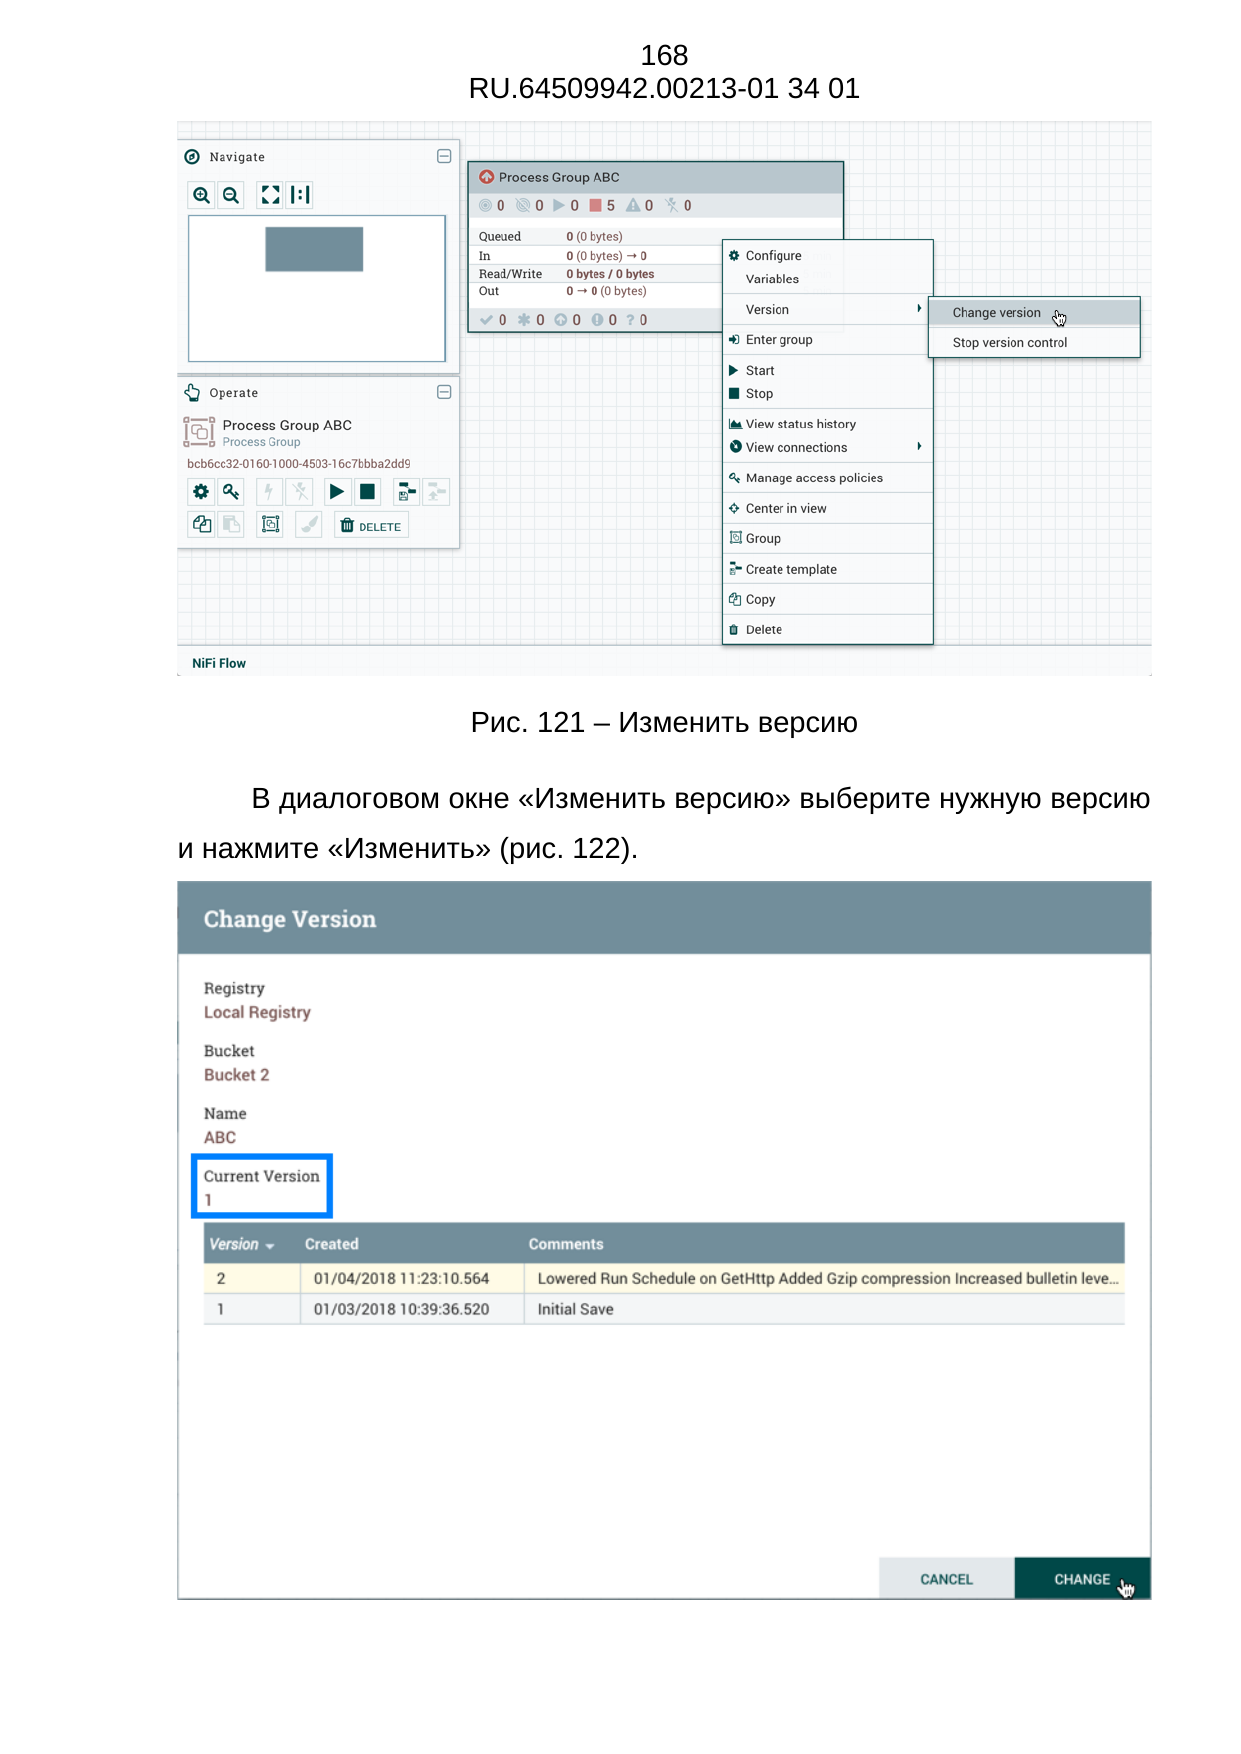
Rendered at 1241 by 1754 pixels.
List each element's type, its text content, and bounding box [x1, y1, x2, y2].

picture [177, 881, 1152, 1600]
picture [177, 121, 1152, 676]
text В диалоговом окне «Изменить версию» выберите нужную версию и нажмите «Изменить» (рис. 122). [177, 781, 1152, 864]
text Изменить версию [177, 705, 1152, 739]
